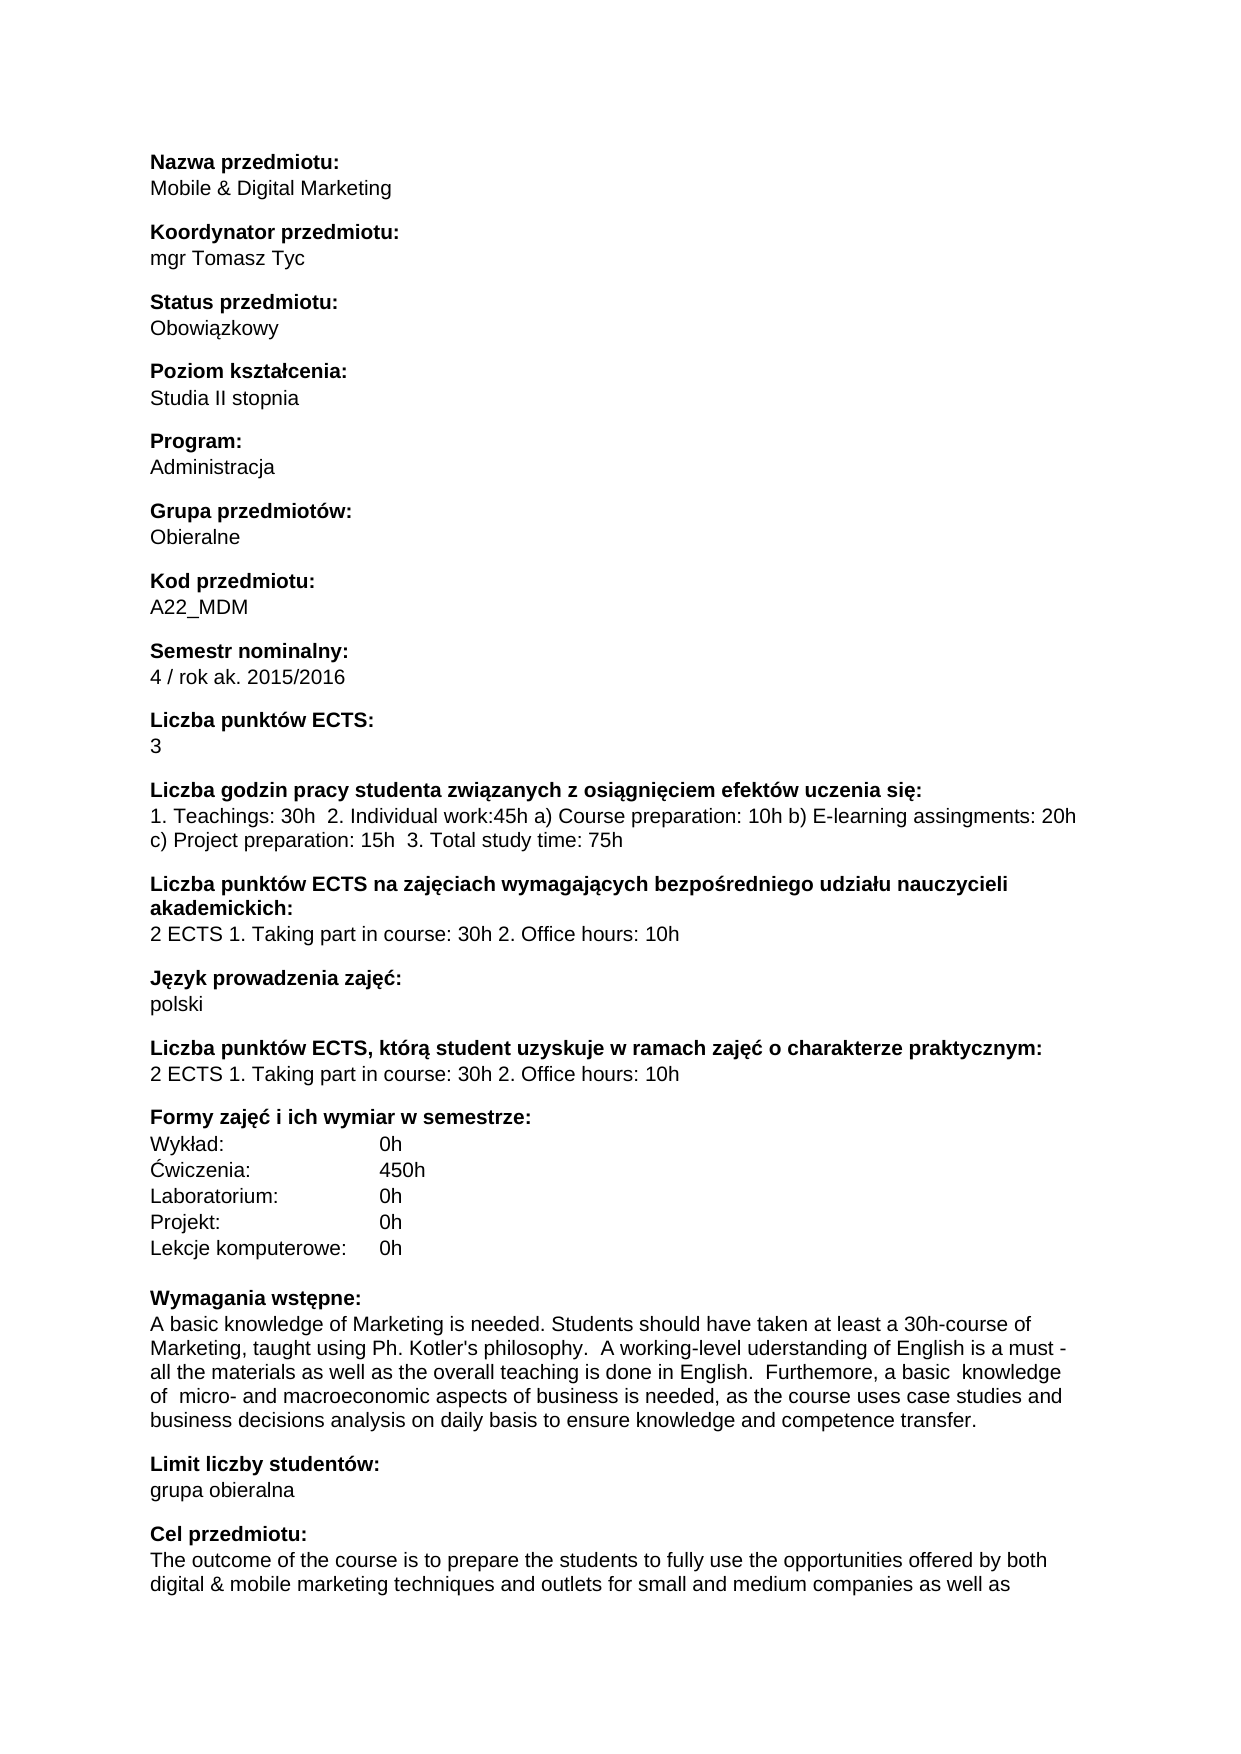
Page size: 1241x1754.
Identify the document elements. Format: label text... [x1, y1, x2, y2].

table_cell Laboratorium: [140, 1184, 367, 1208]
text Liczba punktów ECTS: [150, 708, 1090, 732]
text A basic knowledge of Marketing is needed. Students should have taken at least a 30h-course of Marketing, taught using Ph. Kotler's philosophy. A working-level uderstanding of English is a must - all the materials as well as the overall teaching is done in English. Furthemore, a basic knowledge of micro- and macroeconomic aspects of business is needed, as the course uses case studies and business decisions analysis on daily basis to ensure knowledge and competence transfer. [150, 1312, 1090, 1432]
text Liczba punktów ECTS na zajęciach wymagających bezpośredniego udziału nauczycieli akademickich: [150, 872, 1090, 920]
text Semestr nominalny: [150, 638, 1090, 662]
table_cell 450h [369, 1156, 597, 1182]
text Obowiązkowy [150, 316, 1090, 339]
text A22_MDM [150, 595, 1090, 619]
table_cell Projekt: [140, 1210, 367, 1234]
text 2 ECTS 1. Taking part in course: 30h 2. Office hours: 10h [150, 1061, 1090, 1085]
text 4 / rok ak. 2015/2016 [150, 664, 1090, 688]
table_cell Ćwiczenia: [140, 1158, 367, 1182]
text Obieralne [150, 525, 1090, 549]
text Nazwa przedmiotu: [150, 150, 1090, 174]
text Liczba godzin pracy studenta związanych z osiągnięciem efektów uczenia się: [150, 778, 1090, 802]
text polski [150, 992, 1090, 1016]
text 3 [150, 734, 1090, 758]
text Cel przedmiotu: [150, 1521, 1090, 1545]
text Administracja [150, 455, 1090, 479]
table_cell 0h [369, 1234, 597, 1260]
text grupa obieralna [150, 1478, 1090, 1502]
table_header 0h [369, 1132, 597, 1156]
table_cell 0h [369, 1182, 597, 1208]
text Kod przedmiotu: [150, 569, 1090, 593]
text Koordynator przedmiotu: [150, 220, 1090, 244]
text Status przedmiotu: [150, 289, 1090, 313]
text Mobile & Digital Marketing [150, 176, 1090, 200]
text mgr Tomasz Tyc [150, 246, 1090, 270]
text Grupa przedmiotów: [150, 499, 1090, 523]
text 1. Teachings: 30h 2. Individual work:45h a) Course preparation: 10h b) E-learning assingments: 20h c) Project preparation: 15h 3. Total study time: 75h [150, 804, 1090, 852]
text Język prowadzenia zajęć: [150, 966, 1090, 989]
text Liczba punktów ECTS, którą student uzyskuje w ramach zajęć o charakterze praktycznym: [150, 1035, 1090, 1059]
table_header Wykład: [140, 1132, 367, 1156]
text Formy zajęć i ich wymiar w semestrze: [150, 1105, 1090, 1129]
table_cell Lekcje komputerowe: [140, 1236, 367, 1260]
text Wymagania wstępne: [150, 1286, 1090, 1310]
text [150, 1547, 1090, 1595]
text Limit liczby studentów: [150, 1452, 1090, 1476]
text Studia II stopnia [150, 385, 1090, 409]
text 2 ECTS 1. Taking part in course: 30h 2. Office hours: 10h [150, 922, 1090, 946]
table_cell 0h [369, 1208, 597, 1234]
text Poziom kształcenia: [150, 359, 1090, 383]
text Program: [150, 429, 1090, 453]
